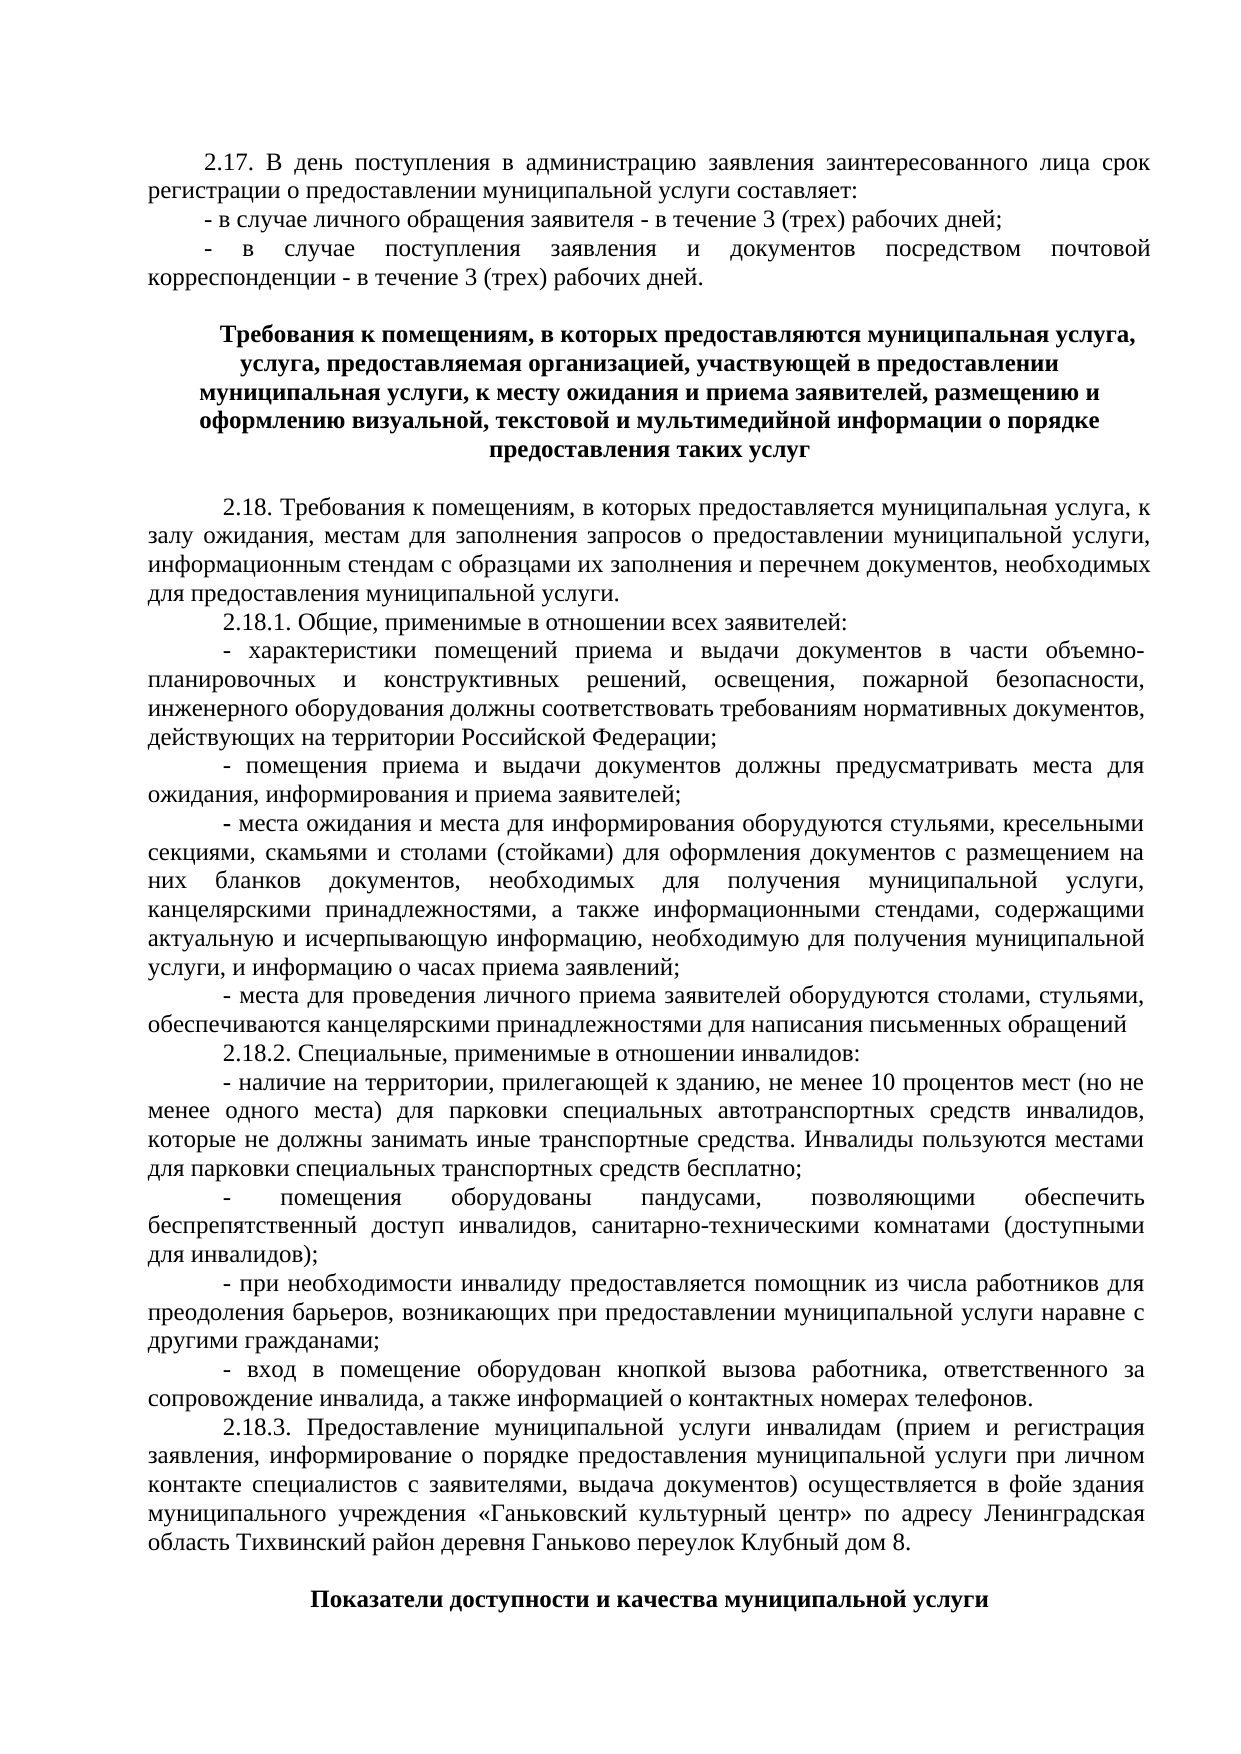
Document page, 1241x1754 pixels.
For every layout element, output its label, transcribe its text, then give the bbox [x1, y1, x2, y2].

text - помещения оборудованы пандусами, позволяющими обеспечить беспрепятственный доступ инвалидов, санитарно-техническими комнатами (доступными для инвалидов); [148, 1182, 1146, 1268]
text Требования к помещениям, в которых предоставляются муниципальная услуга, услуга, предоставляемая организацией, участвующей в предоставлении муниципальная услуги, к месту ожидания и приема заявителей, размещению и оформлению визуальной, текстовой и мультимедийной информации о порядке предоставления таких услуг [148, 319, 1152, 463]
text - при необходимости инвалиду предоставляется помощник из числа работников для преодоления барьеров, возникающих при предоставлении муниципальной услуги наравне с другими гражданами; [148, 1268, 1146, 1354]
text Показатели доступности и качества муниципальной услуги [148, 1584, 1152, 1613]
text 2.18.1. Общие, применимые в отношении всех заявителей: [148, 607, 1146, 636]
text - помещения приема и выдачи документов должны предусматривать места для ожидания, информирования и приема заявителей; [148, 751, 1146, 808]
text 2.17. В день поступления в администрацию заявления заинтересованного лица срок регистрации о предоставлении муниципальной услуги составляет: [148, 147, 1152, 204]
text - вход в помещение оборудован кнопкой вызова работника, ответственного за сопровождение инвалида, а также информацией о контактных номерах телефонов. [148, 1354, 1146, 1412]
text 2.18. Требования к помещениям, в которых предоставляется муниципальная услуга, к залу ожидания, местам для заполнения запросов о предоставлении муниципальной услуги, информационным стендам с образцами их заполнения и перечнем документов, необходимых для предоставления муниципальной услуги. [148, 492, 1152, 607]
text - наличие на территории, прилегающей к зданию, не менее 10 процентов мест (но не менее одного места) для парковки специальных автотранспортных средств инвалидов, которые не должны занимать иные транспортные средства. Инвалиды пользуются местами для парковки специальных транспортных средств бесплатно; [148, 1067, 1146, 1182]
text - места для проведения личного приема заявителей оборудуются столами, стульями, обеспечиваются канцелярскими принадлежностями для написания письменных обращений [148, 981, 1146, 1038]
text - в случае личного обращения заявителя - в течение 3 (трех) рабочих дней; [148, 204, 1152, 233]
text - места ожидания и места для информирования оборудуются стульями, кресельными секциями, скамьями и столами (стойками) для оформления документов с размещением на них бланков документов, необходимых для получения муниципальной услуги, канцелярскими принадлежностями, а также информационными стендами, содержащими актуальную и исчерпывающую информацию, необходимую для получения муниципальной услуги, и информацию о часах приема заявлений; [148, 808, 1146, 981]
text 2.18.3. Предоставление муниципальной услуги инвалидам (прием и регистрация заявления, информирование о порядке предоставления муниципальной услуги при личном контакте специалистов с заявителями, выдача документов) осуществляется в фойе здания муниципального учреждения «Ганьковский культурный центр» по адресу Ленинградская область Тихвинский район деревня Ганьково переулок Клубный дом 8. [148, 1412, 1146, 1556]
text 2.18.2. Специальные, применимые в отношении инвалидов: [148, 1038, 1146, 1067]
text - в случае поступления заявления и документов посредством почтовой корреспонденции - в течение 3 (трех) рабочих дней. [148, 233, 1152, 291]
text - характеристики помещений приема и выдачи документов в части объемно-планировочных и конструктивных решений, освещения, пожарной безопасности, инженерного оборудования должны соответствовать требованиям нормативных документов, действующих на территории Российской Федерации; [148, 636, 1146, 751]
